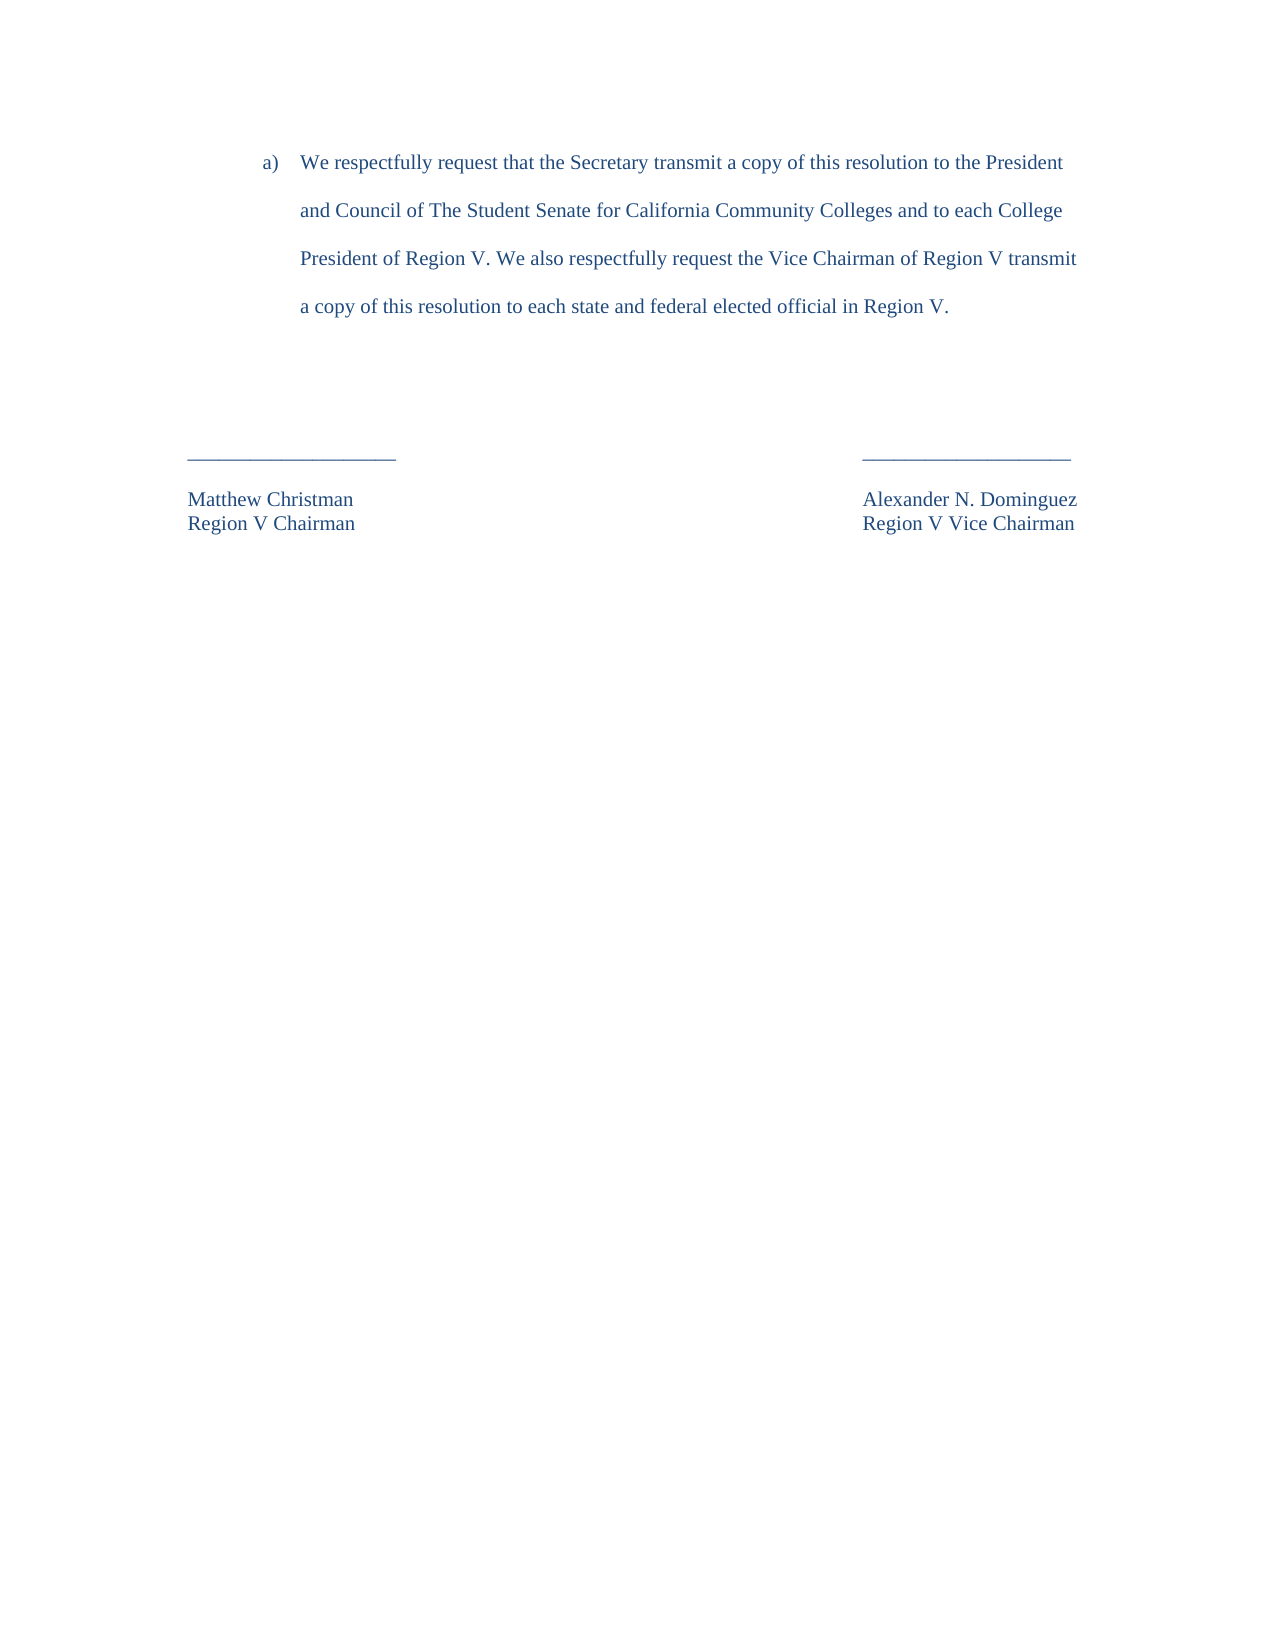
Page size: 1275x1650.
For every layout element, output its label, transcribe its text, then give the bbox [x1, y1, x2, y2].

text Region V Chairman Region V Vice Chairman [187, 511, 1087, 535]
list We respectfully request that the Secretary transmit a copy of this resolution to the President and Council of The Student Senate for California Community Colleges and to each College President of Region V. We also respectfully request the Vice Chairman of Region V transmit a copy of this resolution to each state and federal elected official in Region V. [262, 150, 1087, 318]
text ____________________ ____________________ [187, 439, 1087, 463]
text Matthew Christman Alexander N. Dominguez [187, 487, 1087, 511]
